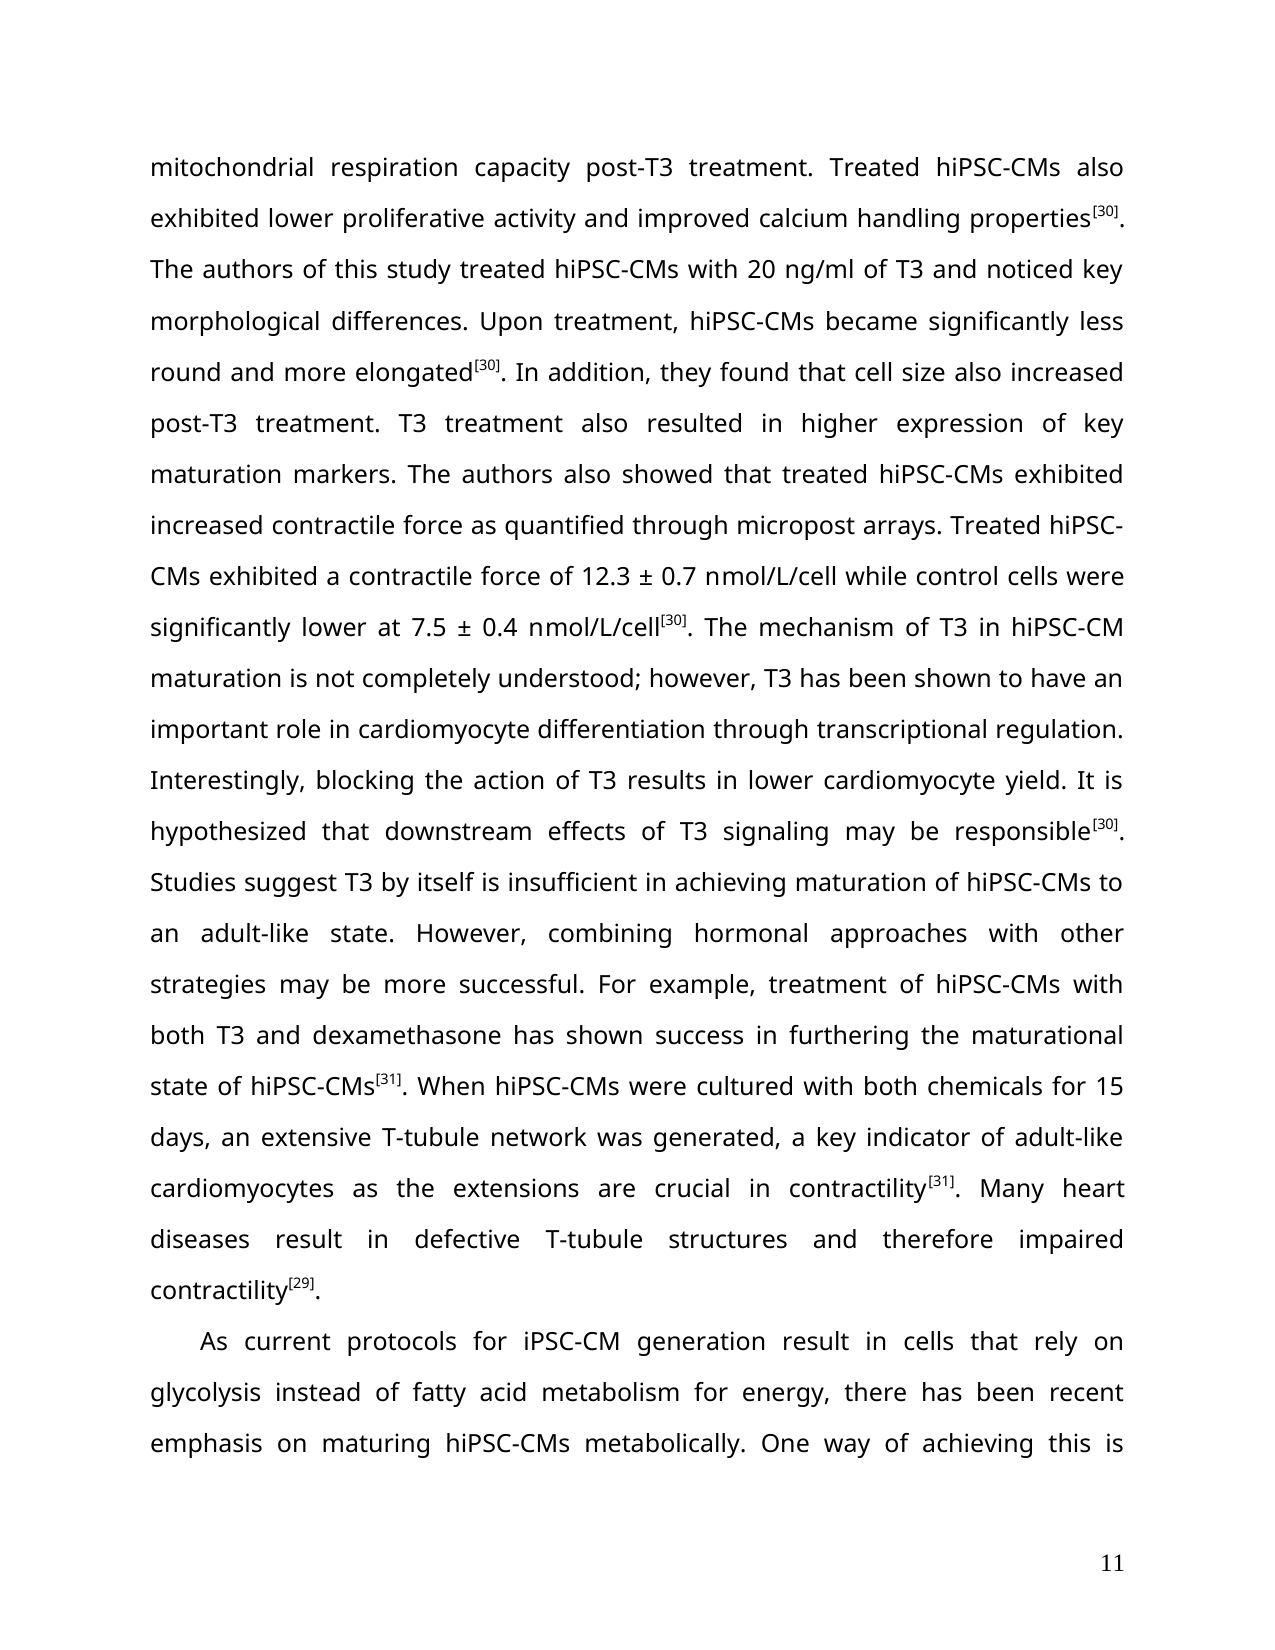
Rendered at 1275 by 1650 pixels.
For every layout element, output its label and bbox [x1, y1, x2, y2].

text [150, 1324, 1125, 1460]
text [150, 150, 1125, 1307]
